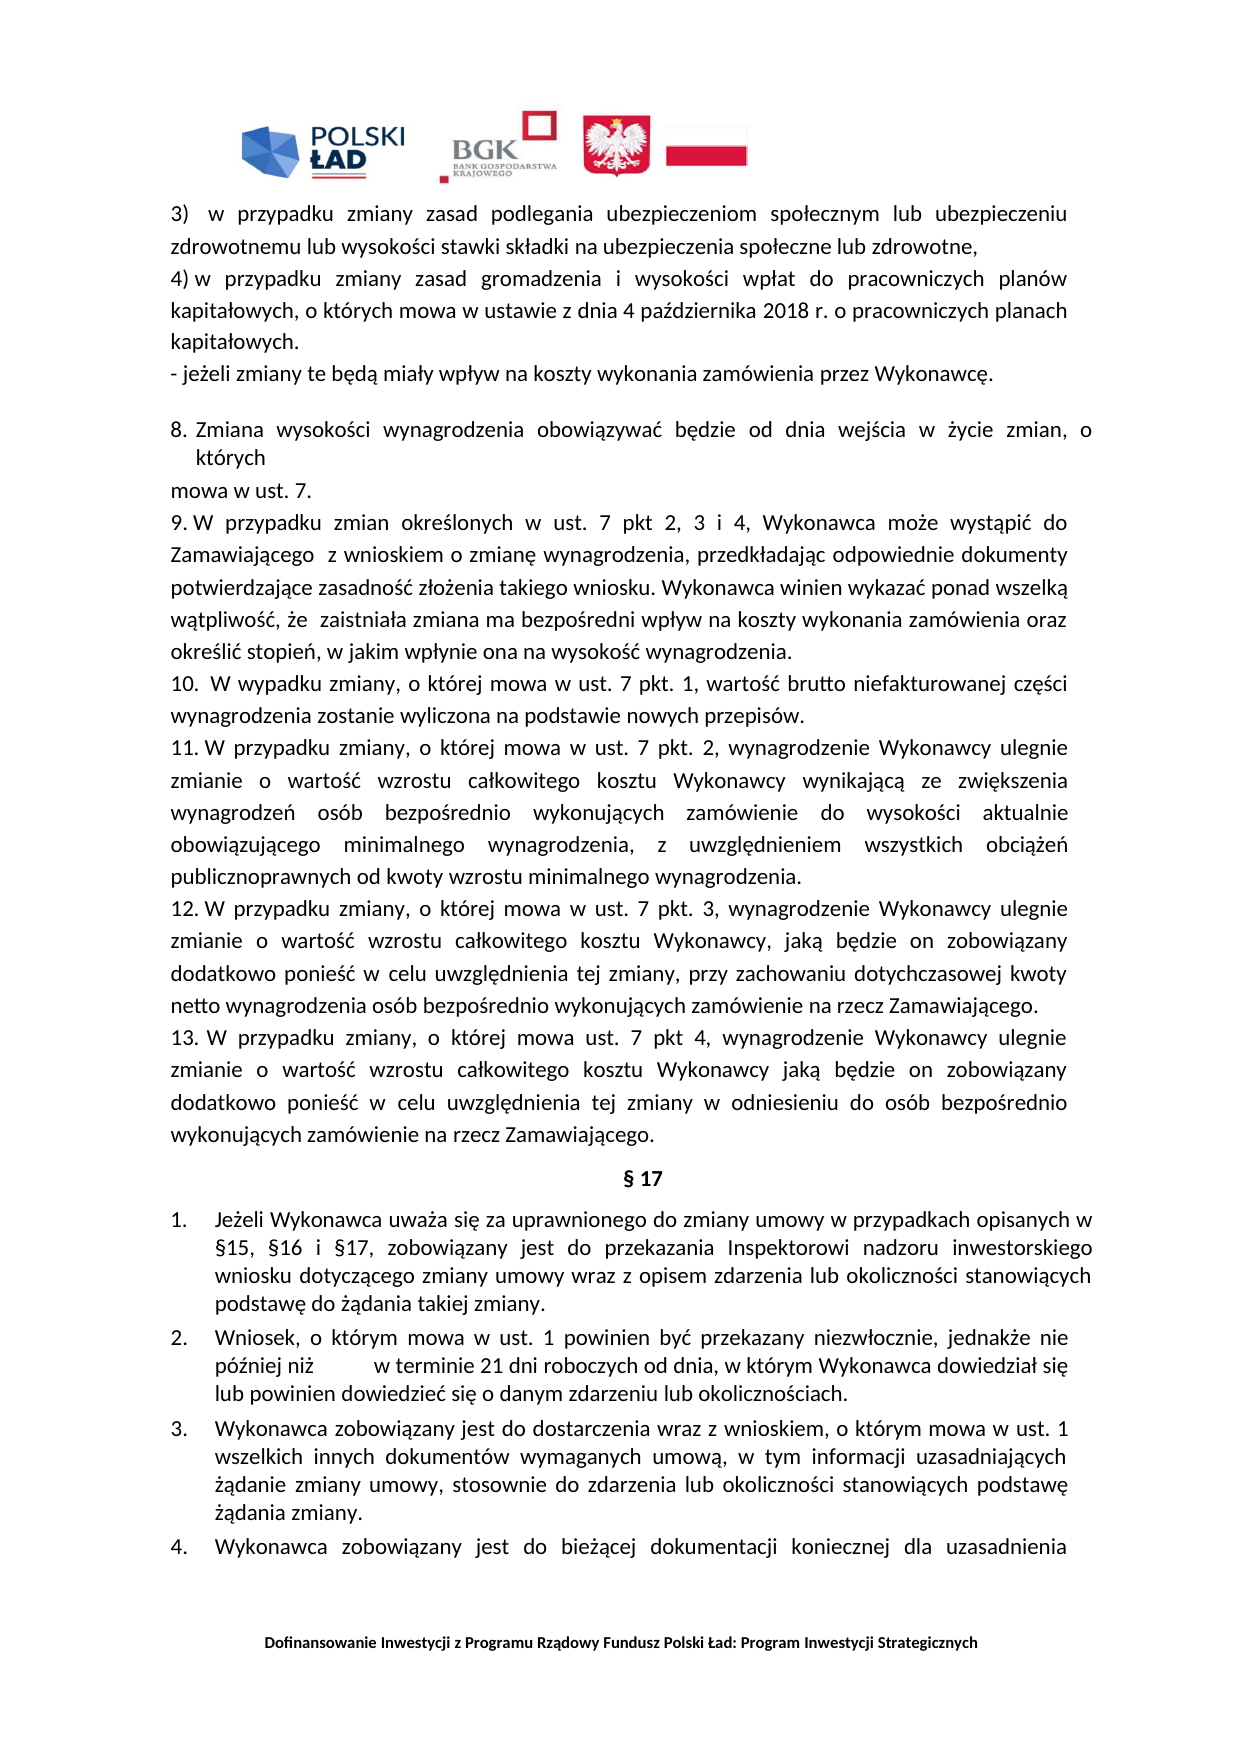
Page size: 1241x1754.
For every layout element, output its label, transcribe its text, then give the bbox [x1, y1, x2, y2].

text mowa w ust. 7. [170, 476, 1093, 504]
list W przypadku zmiany, o której mowa ust. 7 pkt 4, wynagrodzenie Wykonawcy ulegnie zmianie o wartość wzrostu całkowitego kosztu Wykonawcy jaką będzie on zobowiązany dodatkowo ponieść w celu uwzględnienia tej zmiany w odniesieniu do osób bezpośrednio wykonujących zamówienie na rzecz Zamawiającego. [170, 1023, 1068, 1148]
list Zmiana wysokości wynagrodzenia obowiązywać będzie od dnia wejścia w życie zmian, o których [170, 416, 1093, 472]
list Wniosek, o którym mowa w ust. 1 powinien być przekazany niezwłocznie, jednakże nie później niż w terminie 21 dni roboczych od dnia, w którym Wykonawca dowiedział się lub powinien dowiedzieć się o danym zdarzeniu lub okolicznościach. [170, 1323, 1069, 1408]
list w przypadku zmiany zasad gromadzenia i wysokości wpłat do pracowniczych planów kapitałowych, o których mowa w ustawie z dnia 4 października 2018 r. o pracowniczych planach kapitałowych. [170, 264, 1068, 355]
list jeżeli zmiany te będą miały wpływ na koszty wykonania zamówienia przez Wykonawcę. [170, 359, 1093, 387]
list Jeżeli Wykonawca uważa się za uprawnionego do zmiany umowy w przypadkach opisanych w §15, §16 i §17, zobowiązany jest do przekazania Inspektorowi nadzoru inwestorskiego wniosku dotyczącego zmiany umowy wraz z opisem zdarzenia lub okoliczności stanowiących podstawę do żądania takiej zmiany. [170, 1205, 1093, 1317]
list W przypadku zmiany, o której mowa w ust. 7 pkt. 3, wynagrodzenie Wykonawcy ulegnie zmianie o wartość wzrostu całkowitego kosztu Wykonawcy, jaką będzie on zobowiązany dodatkowo ponieść w celu uwzględnienia tej zmiany, przy zachowaniu dotychczasowej kwoty netto wynagrodzenia osób bezpośrednio wykonujących zamówienie na rzecz Zamawiającego. [170, 894, 1068, 1019]
list W przypadku zmiany, o której mowa w ust. 7 pkt. 2, wynagrodzenie Wykonawcy ulegnie zmianie o wartość wzrostu całkowitego kosztu Wykonawcy wynikającą ze zwiększenia wynagrodzeń osób bezpośrednio wykonujących zamówienie do wysokości aktualnie obowiązującego minimalnego wynagrodzenia, z uwzględnieniem wszystkich obciążeń publicznoprawnych od kwoty wzrostu minimalnego wynagrodzenia. [170, 733, 1068, 890]
picture [147, 101, 947, 200]
list Wykonawca zobowiązany jest do dostarczenia wraz z wnioskiem, o którym mowa w ust. 1 wszelkich innych dokumentów wymaganych umową, w tym informacji uzasadniających żądanie zmiany umowy, stosownie do zdarzenia lub okoliczności stanowiących podstawę żądania zmiany. [170, 1414, 1068, 1526]
list W przypadku zmian określonych w ust. 7 pkt 2, 3 i 4, Wykonawca może wystąpić do Zamawiającego z wnioskiem o zmianę wynagrodzenia, przedkładając odpowiednie dokumenty potwierdzające zasadność złożenia takiego wniosku. Wykonawca winien wykazać ponad wszelką wątpliwość, że zaistniała zmiana ma bezpośredni wpływ na koszty wykonania zamówienia oraz określić stopień, w jakim wpłynie ona na wysokość wynagrodzenia. [170, 508, 1068, 665]
list w przypadku zmiany zasad podlegania ubezpieczeniom społecznym lub ubezpieczeniu zdrowotnemu lub wysokości stawki składki na ubezpieczenia społeczne lub zdrowotne, [170, 199, 1068, 260]
list W wypadku zmiany, o której mowa w ust. 7 pkt. 1, wartość brutto niefakturowanej części wynagrodzenia zostanie wyliczona na podstawie nowych przepisów. [170, 669, 1068, 729]
subtitle § 17 [623, 1164, 1093, 1192]
